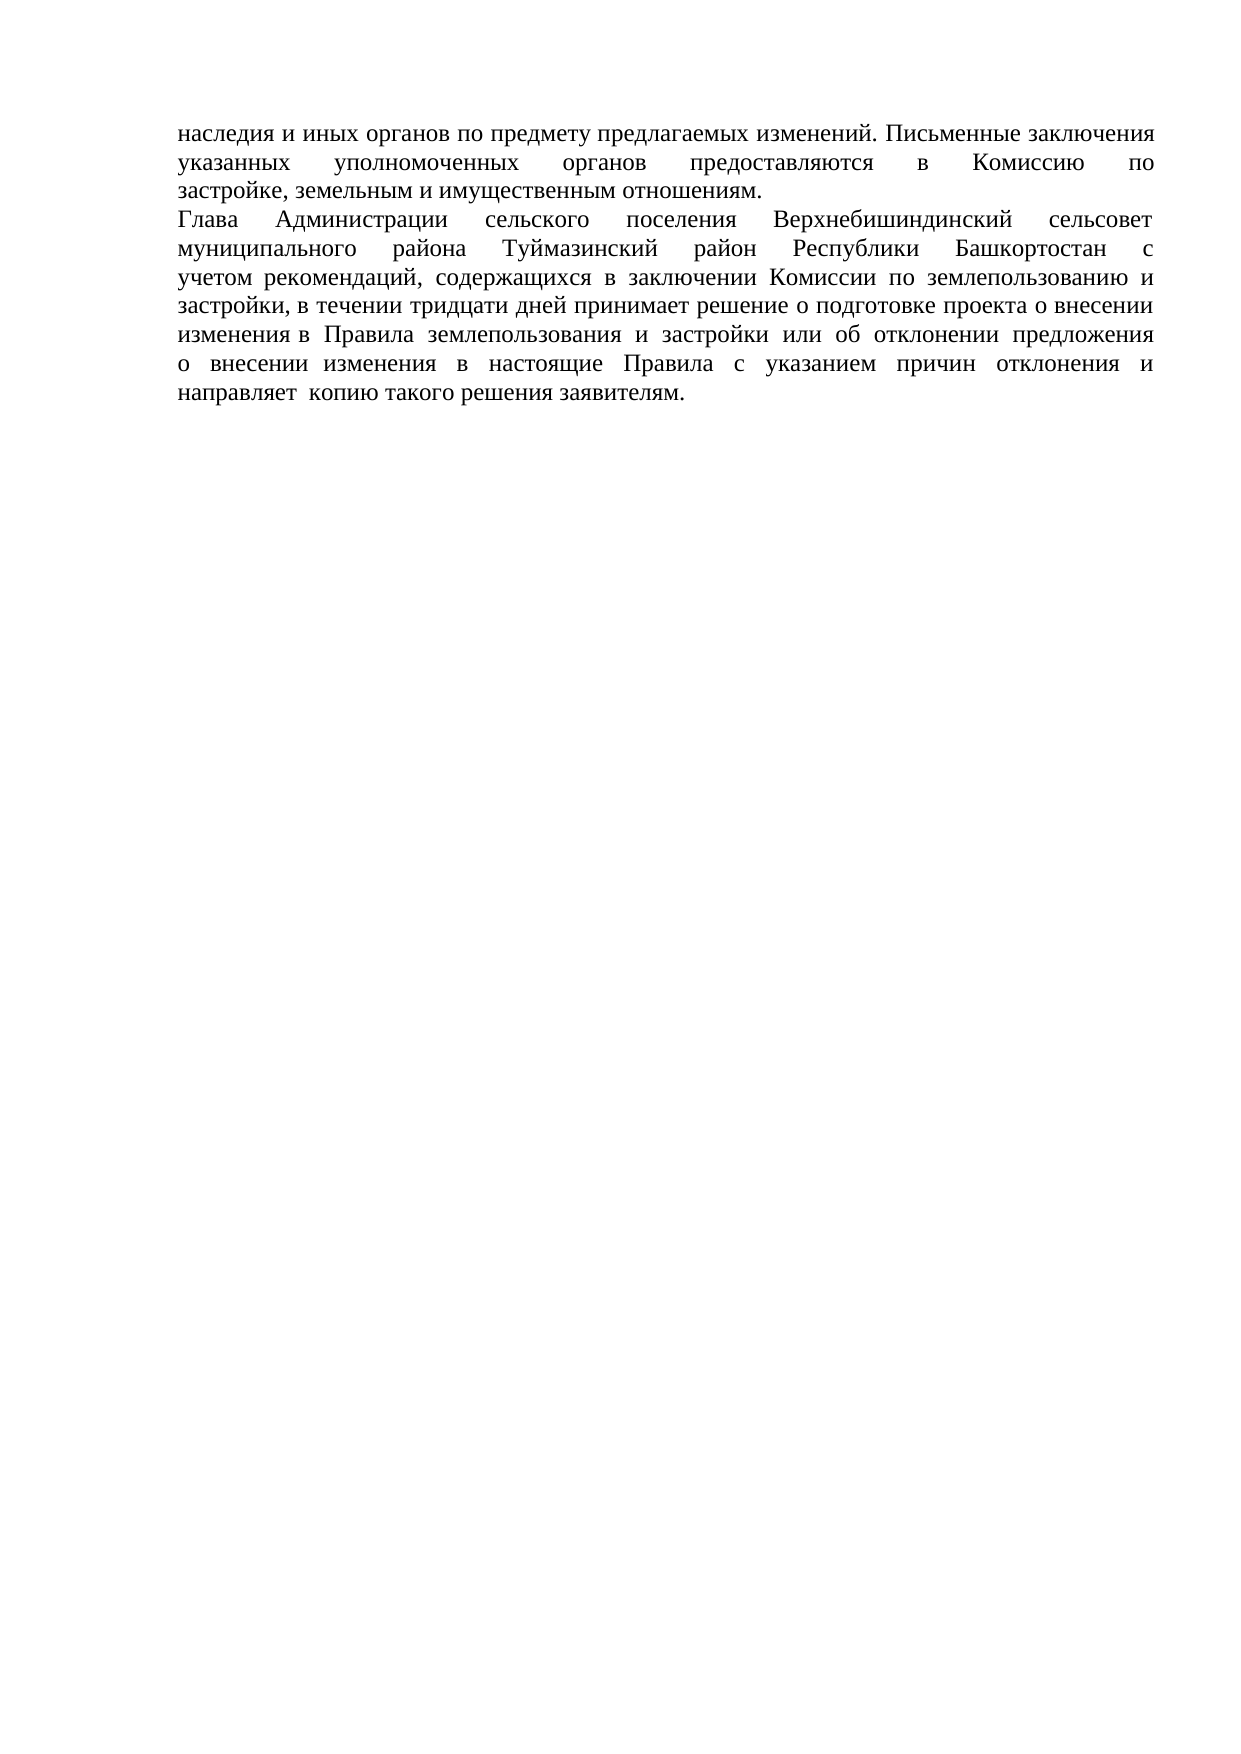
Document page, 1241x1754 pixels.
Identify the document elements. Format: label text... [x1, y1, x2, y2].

text Глава Администрации сельского поселения Верхнебишиндинский сельсовет муниципального района Туймазинский район Республики Башкортостан с учетом рекомендаций, содержащихся в заключении Комиссии по землепользованию и застройки, в течении тридцати дней принимает решение о подготовке проекта о внесении изменения в Правила землепользования и застройки или об отклонении предложения о внесении изменения в настоящие Правила с указанием причин отклонения и направляет копию такого решения заявителям. [177, 204, 1154, 406]
text наследия и иных органов по предмету предлагаемых изменений. Письменные заключения указанных уполномоченных органов предоставляются в Комиссию по застройке, земельным и имущественным отношениям. [177, 118, 1154, 204]
